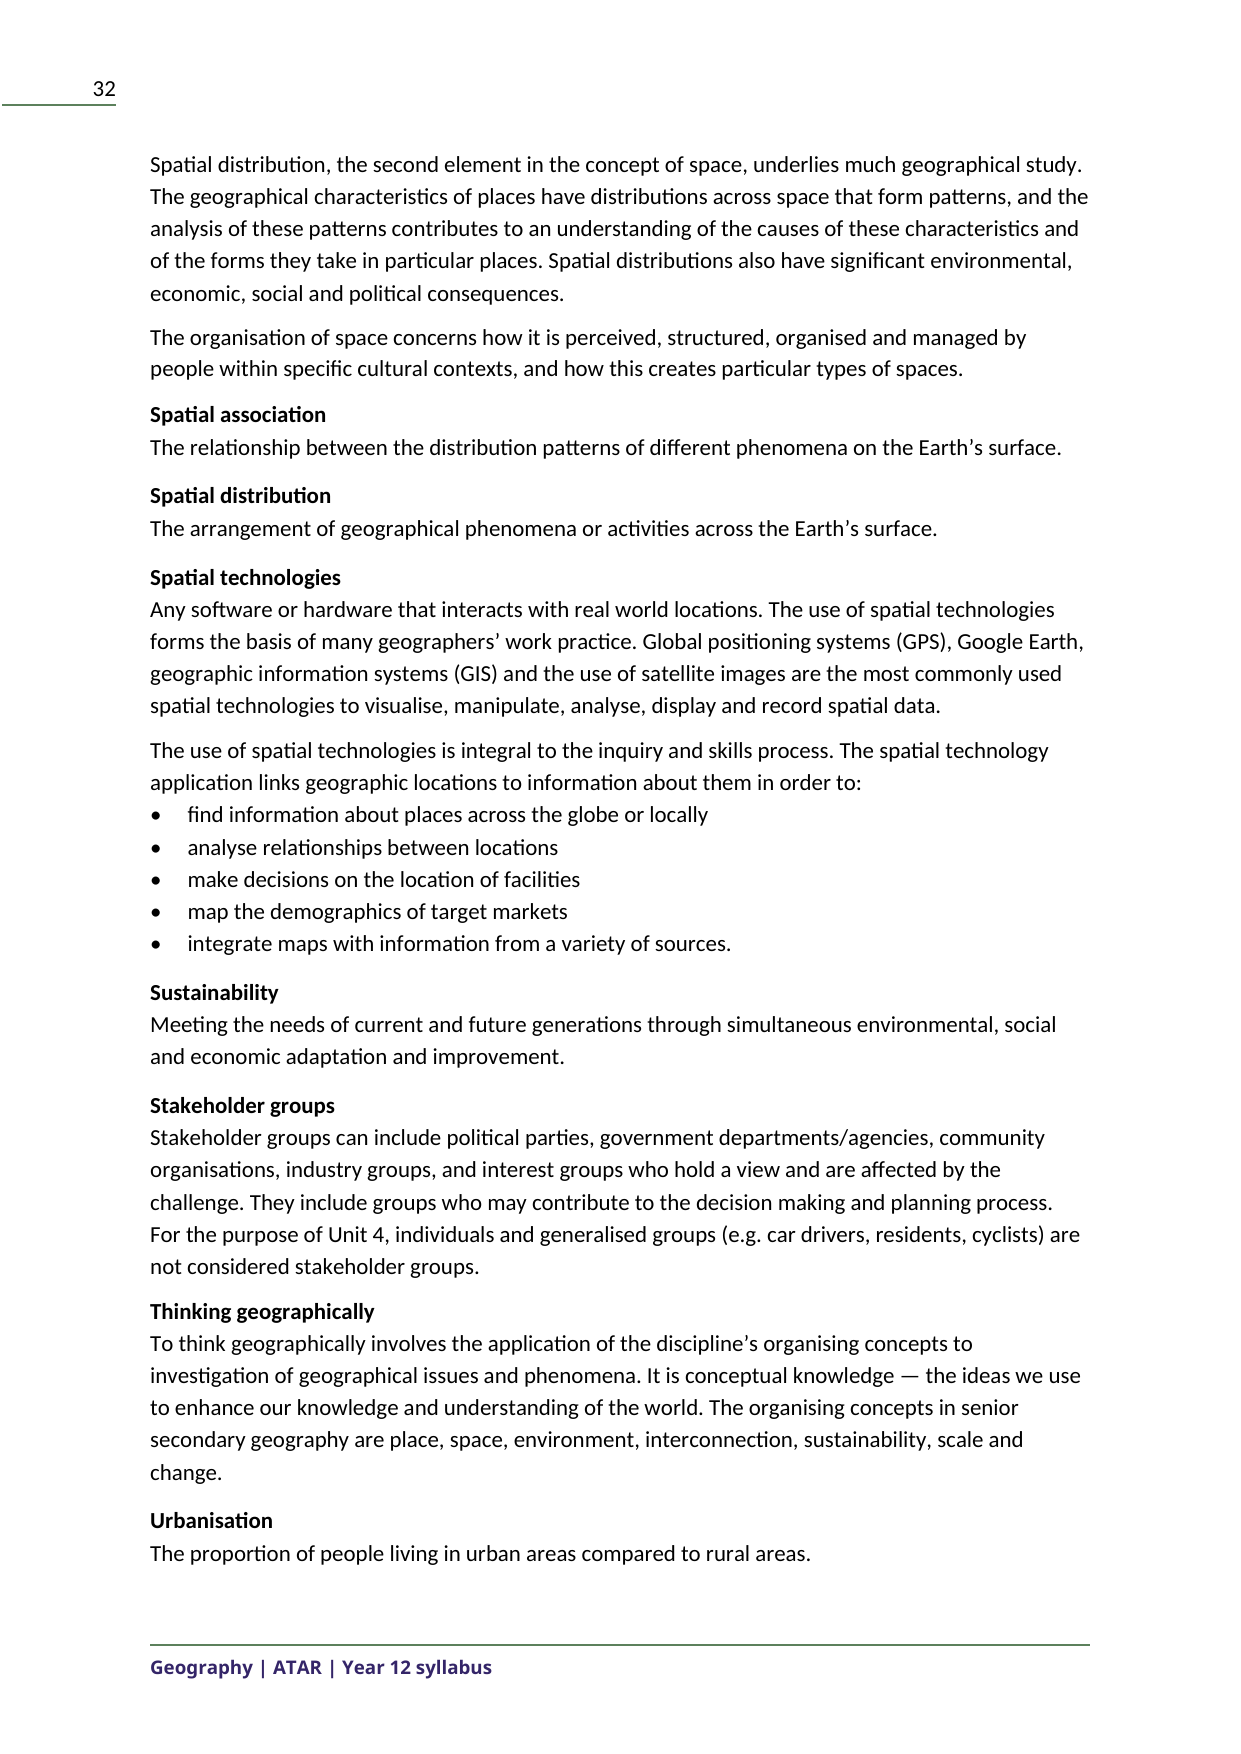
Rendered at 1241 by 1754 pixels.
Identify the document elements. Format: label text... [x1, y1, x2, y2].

text • find information about places across the globe or locally [150, 800, 1090, 828]
text The proportion of people living in urban areas compared to rural areas. [150, 1539, 1090, 1567]
text • analyse relationships between locations [150, 833, 1090, 861]
text The arrangement of geographical phenomena or activities across the Earth’s surface. [150, 514, 1090, 542]
text The relationship between the distribution patterns of different phenomena on the Earth’s surface. [150, 433, 1090, 461]
text Stakeholder groups can include political parties, government departments/agencies, community organisations, industry groups, and interest groups who hold a view and are affected by the challenge. They include groups who may contribute to the decision making and planning process. For the purpose of Unit 4, individuals and generalised groups (e.g. car drivers, residents, cyclists) are not considered stakeholder groups. [150, 1123, 1090, 1280]
text To think geographically involves the application of the discipline’s organising concepts to investigation of geographical issues and phenomena. It is conceptual knowledge — the ideas we use to enhance our knowledge and understanding of the world. The organising concepts in senior secondary geography are place, space, environment, interconnection, sustainability, scale and change. [150, 1329, 1090, 1486]
text • make decisions on the location of facilities [150, 865, 1090, 893]
text Stakeholder groups [150, 1091, 1090, 1119]
text The use of spatial technologies is integral to the inquiry and skills process. The spatial technology application links geographic locations to information about them in order to: [150, 736, 1090, 796]
text Meeting the needs of current and future generations through simultaneous environmental, social and economic adaptation and improvement. [150, 1010, 1090, 1070]
text Spatial technologies [150, 563, 1090, 591]
text The organisation of space concerns how it is perceived, structured, organised and managed by people within specific cultural contexts, and how this creates particular types of spaces. [150, 323, 1090, 382]
text Sustainability [150, 978, 1090, 1006]
text Urbanisation [150, 1507, 1090, 1535]
text Spatial distribution, the second element in the concept of space, underlies much geographical study. The geographical characteristics of places have distributions across space that form patterns, and the analysis of these patterns contributes to an understanding of the causes of these characteristics and of the forms they take in particular places. Spatial distributions also have significant environmental, economic, social and political consequences. [150, 150, 1090, 307]
text Any software or hardware that interacts with real world locations. The use of spatial technologies forms the basis of many geographers’ work practice. Global positioning systems (GPS), Google Earth, geographic information systems (GIS) and the use of satellite images are the most commonly used spatial technologies to visualise, manipulate, analyse, display and record spatial data. [150, 595, 1090, 719]
text • map the demographics of target markets [150, 897, 1090, 925]
text Spatial distribution [150, 482, 1090, 509]
text Thinking geographically [150, 1297, 1090, 1325]
text • integrate maps with information from a variety of sources. [150, 929, 1090, 957]
text Spatial association [150, 401, 1090, 428]
